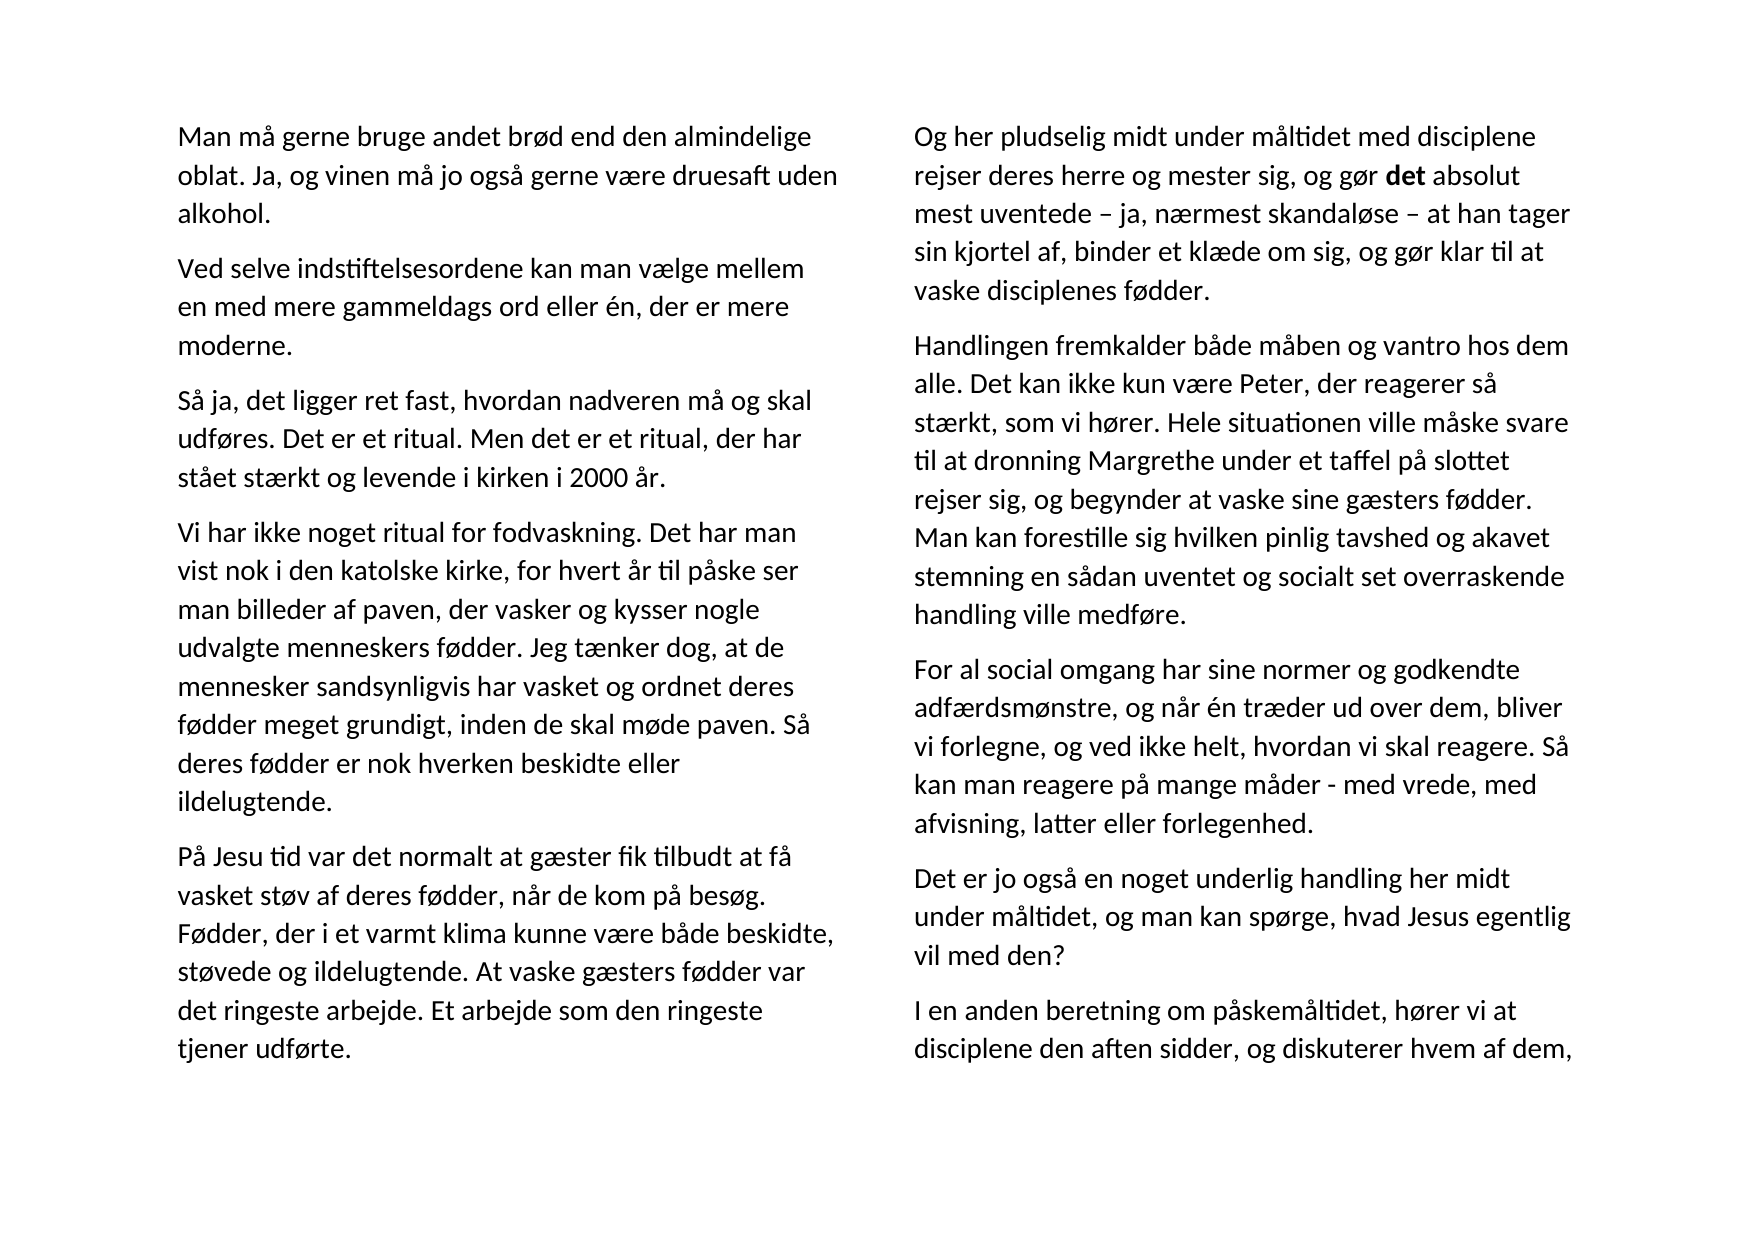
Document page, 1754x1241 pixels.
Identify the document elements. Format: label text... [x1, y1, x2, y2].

text Så ja, det ligger ret fast, hvordan nadveren må og skal udføres. Det er et ritual. Men det er et ritual, der har stået stærkt og levende i kirken i 2000 år. [177, 382, 840, 494]
text På Jesu tid var det normalt at gæster fik tilbudt at få vasket støv af deres fødder, når de kom på besøg. Fødder, der i et varmt klima kunne være både beskidte, støvede og ildelugtende. At vaske gæsters fødder var det ringeste arbejde. Et arbejde som den ringeste tjener udførte. [177, 838, 840, 1066]
text Det er jo også en noget underlig handling her midt under måltidet, og man kan spørge, hvad Jesus egentlig vil med den? [914, 860, 1577, 972]
text Handlingen fremkalder både måben og vantro hos dem alle. Det kan ikke kun være Peter, der reagerer så stærkt, som vi hører. Hele situationen ville måske svare til at dronning Margrethe under et taffel på slottet rejser sig, og begynder at vaske sine gæsters fødder. Man kan forestille sig hvilken pinlig tavshed og akavet stemning en sådan uventet og socialt set overraskende handling ville medføre. [914, 327, 1577, 632]
text Man må gerne bruge andet brød end den almindelige oblat. Ja, og vinen må jo også gerne være druesaft uden alkohol. [177, 118, 840, 231]
text Vi har ikke noget ritual for fodvaskning. Det har man vist nok i den katolske kirke, for hvert år til påske ser man billeder af paven, der vasker og kysser nogle udvalgte menneskers fødder. Jeg tænker dog, at de mennesker sandsynligvis har vasket og ordnet deres fødder meget grundigt, inden de skal møde paven. Så deres fødder er nok hverken beskidte eller ildelugtende. [177, 514, 840, 819]
text Ved selve indstiftelsesordene kan man vælge mellem en med mere gammeldags ord eller én, der er mere moderne. [177, 250, 840, 363]
text For al social omgang har sine normer og godkendte adfærdsmønstre, og når én træder ud over dem, bliver vi forlegne, og ved ikke helt, hvordan vi skal reagere. Så kan man reagere på mange måder - med vrede, med afvisning, latter eller forlegenhed. [914, 651, 1577, 841]
text Og her pludselig midt under måltidet med disciplene rejser deres herre og mester sig, og gør det absolut mest uventede – ja, nærmest skandaløse – at han tager sin kjortel af, binder et klæde om sig, og gør klar til at vaske disciplenes fødder. [914, 118, 1577, 307]
